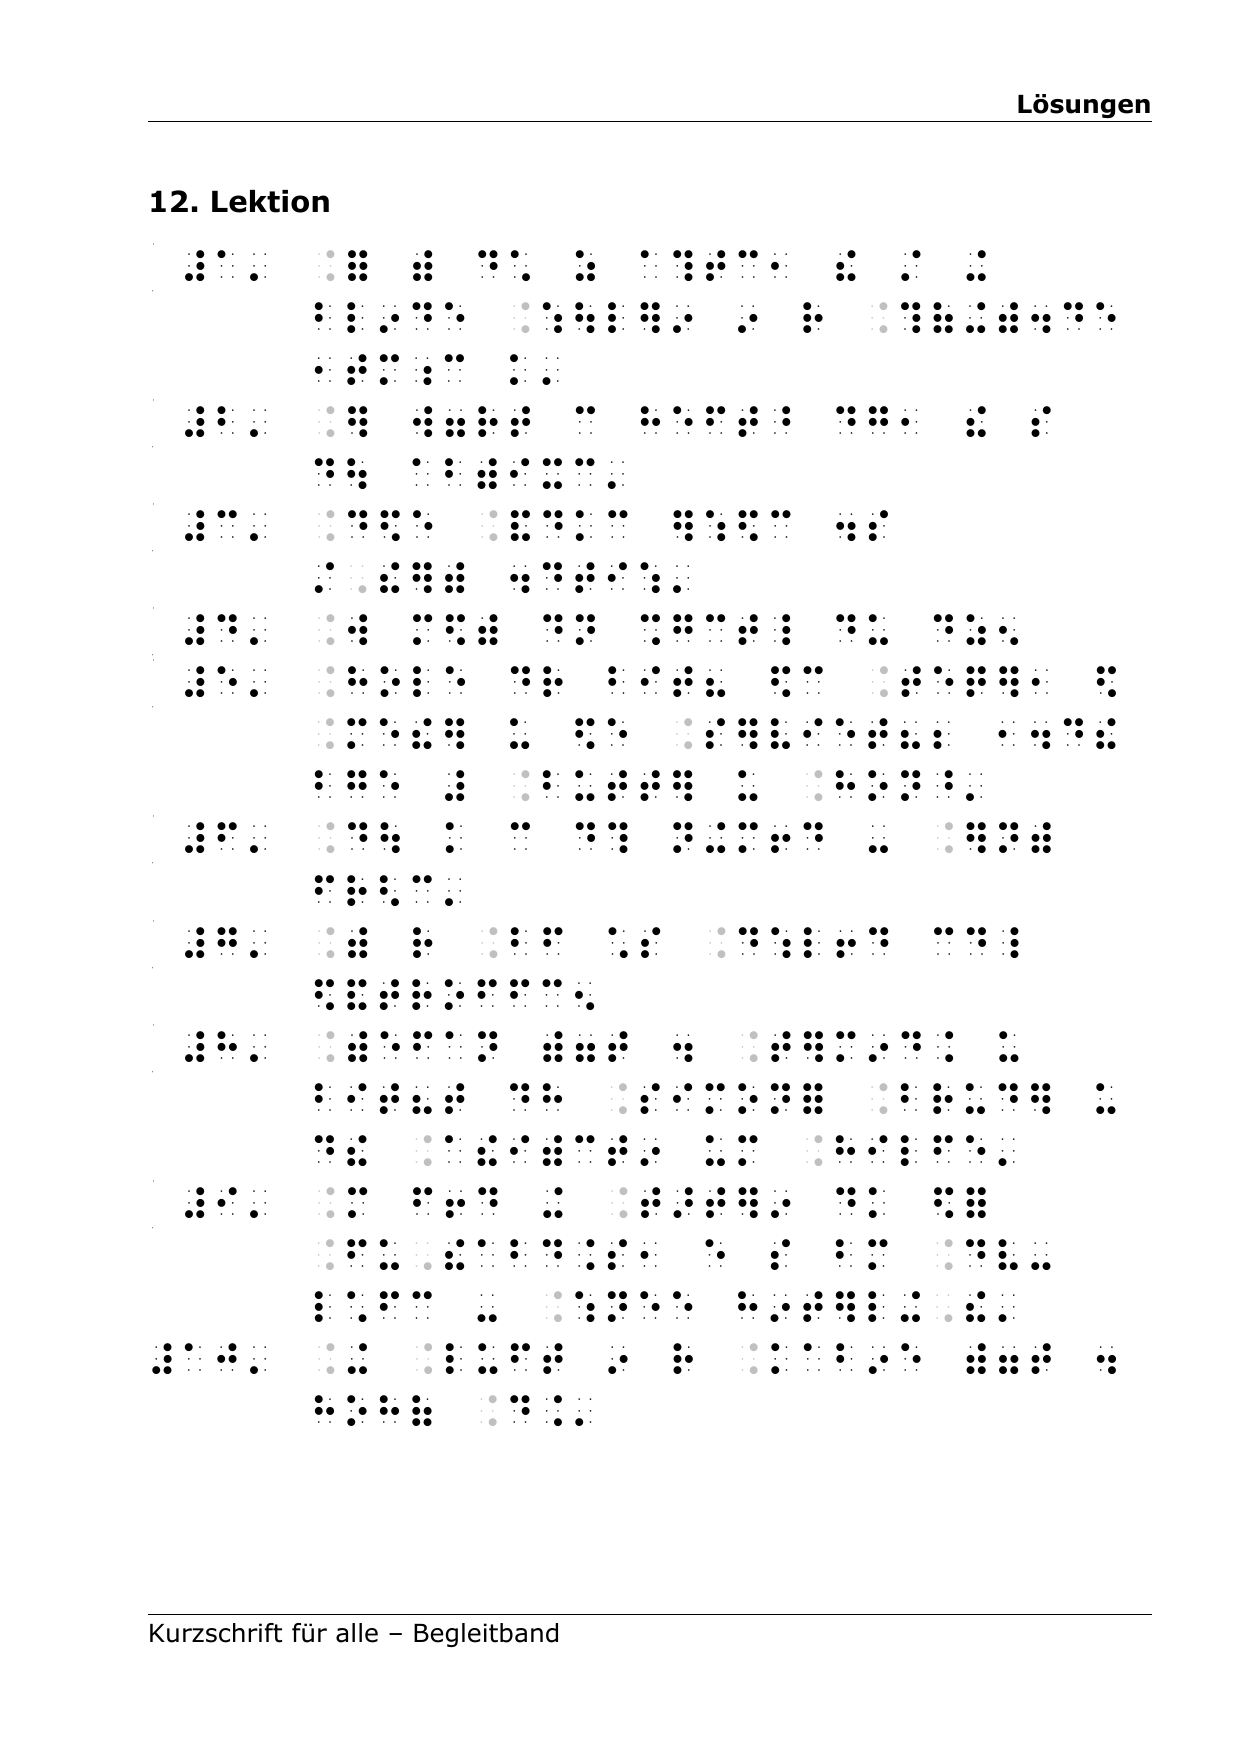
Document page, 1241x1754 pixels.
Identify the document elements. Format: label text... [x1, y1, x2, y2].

text #c. $d6e $&dkc 756c /s |'~7} /dti5. [148, 500, 1152, 604]
subtitle 12. Lektion [148, 183, 1152, 218]
text #h. $}efan }=t / $t7m*d$ u bit(t dh $simon% $brud7 u d~ $a~i}ct* um $hilfe. [148, 1021, 1152, 1177]
text #e. $hole dr bit( 6c $teq7, 6 $me~7 u 6e $s7viet(; ,/d~ bge # $butt7 u $hon>. [148, 656, 1152, 812]
text #i. $m f+d 0 $t`t7* dk 6% $fu'~abd$s, e s bm $dvl1fc - $5nee h*t7l0'~. [148, 1177, 1152, 1333]
text #f. $d8 k c d4 n0m+d - $7n} fr2c. [148, 812, 1152, 916]
text #b. $7 w=rt c heft> dg, ~ s d8 ab}ixc. [148, 396, 1152, 500]
text #d. $w m6} dn 3gct_ du dz? [148, 604, 1152, 656]
text #g. $} r $bf 1s $d5l+d cd_ 6&troffc? [148, 916, 1152, 1021]
text #aj. $0 $luft * r $kab*e }=t / hoh{ $d$. [148, 1333, 1152, 1437]
text #A. $% } d1 z a4tc, ~ | 0 bl*de $58l7* * r $4{0}/de ,tm<c k. [148, 239, 1152, 396]
